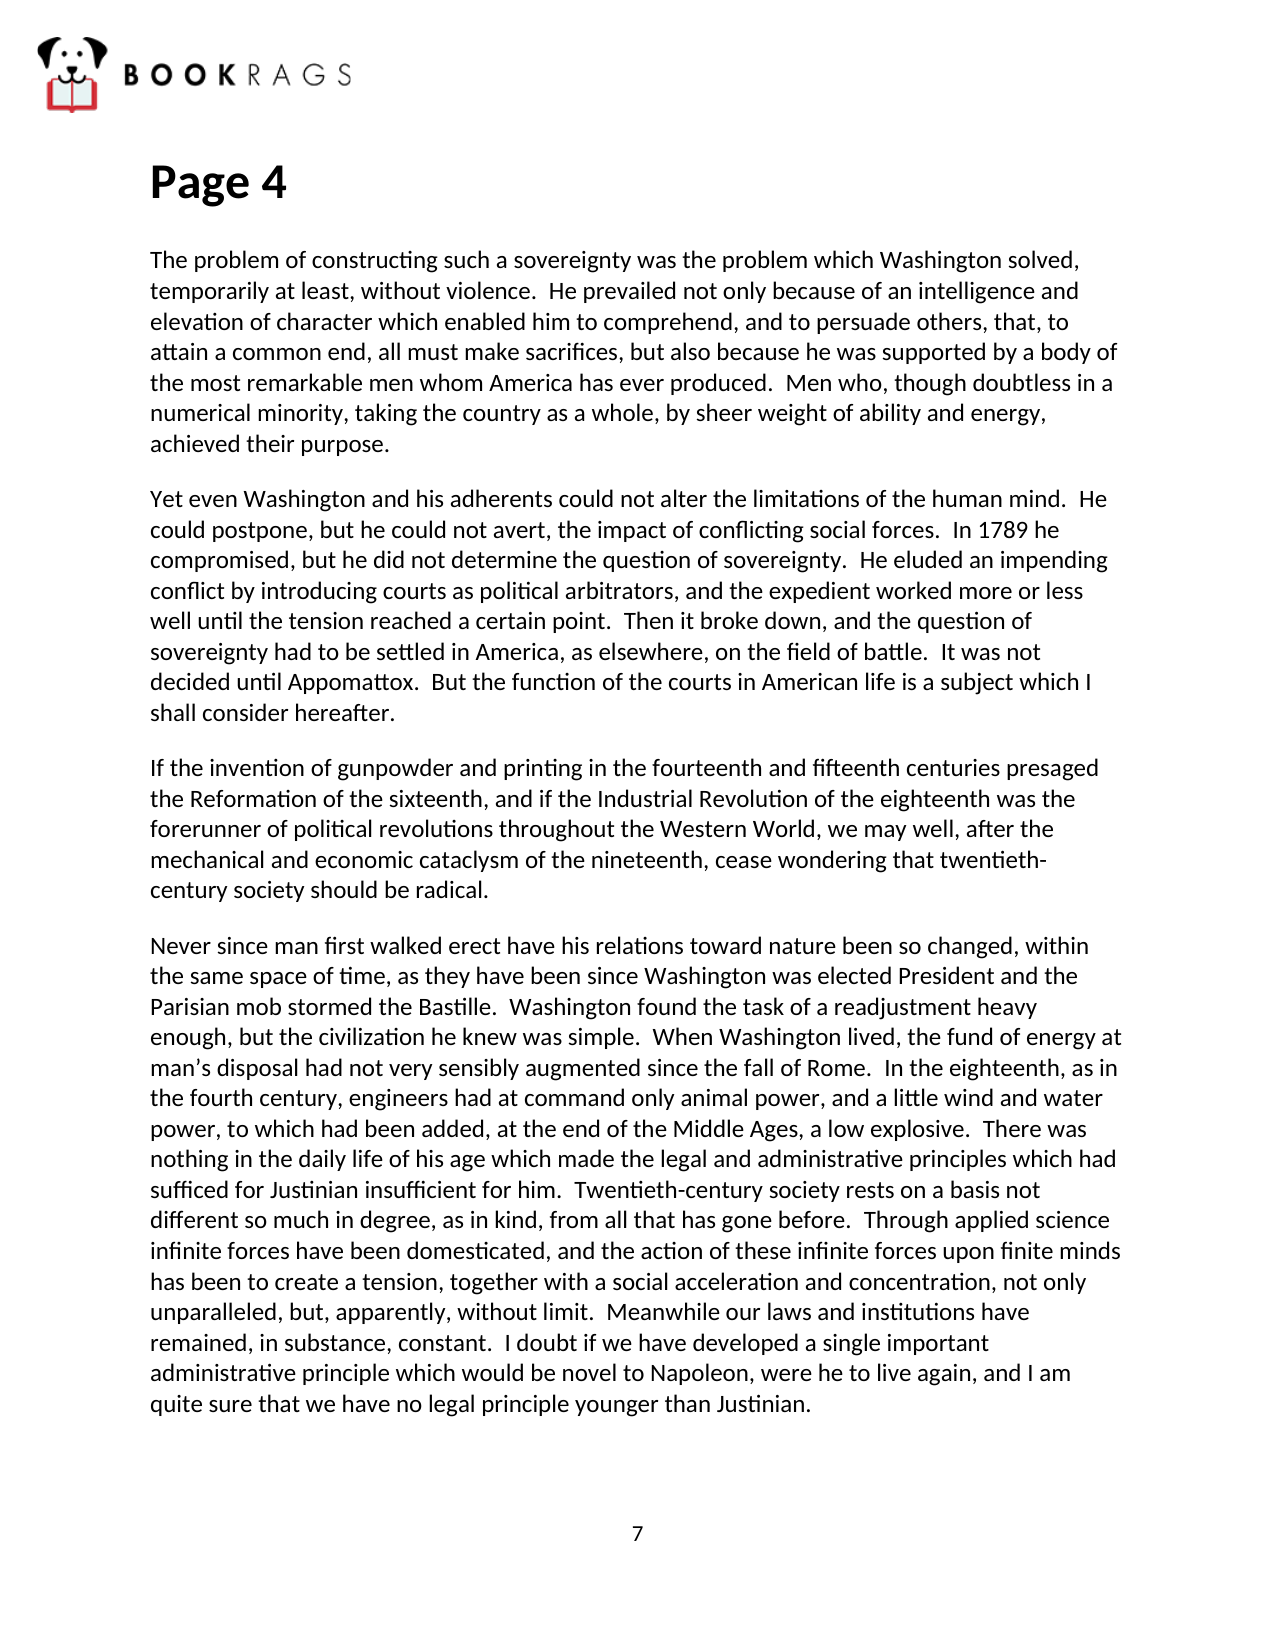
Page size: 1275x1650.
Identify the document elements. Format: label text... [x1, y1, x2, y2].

picture [37, 37, 351, 113]
text If the invention of gunpowder and printing in the fourteenth and fifteenth centuries presaged the Reformation of the sixteenth, and if the Industrial Revolution of the eighteenth was the forerunner of political revolutions throughout the Western World, we may well, after the mechanical and economic cataclysm of the nineteenth, cease wondering that twentieth-century society should be radical. [150, 752, 1125, 905]
text Page 4 [150, 150, 1125, 211]
text Never since man first walked erect have his relations toward nature been so changed, within the same space of time, as they have been since Washington was elected President and the Parisian mob stormed the Bastille. Washington found the task of a readjustment heavy enough, but the civilization he knew was simple. When Washington lived, the fund of energy at man’s disposal had not very sensibly augmented since the fall of Rome. In the eighteenth, as in the fourth century, engineers had at command only animal power, and a little wind and water power, to which had been added, at the end of the Middle Ages, a low explosive. There was nothing in the daily life of his age which made the legal and administrative principles which had sufficed for Justinian insufficient for him. Twentieth-century society rests on a basis not different so much in degree, as in kind, from all that has gone before. Through applied science infinite forces have been domesticated, and the action of these infinite forces upon finite minds has been to create a tension, together with a social acceleration and concentration, not only unparalleled, but, apparently, without limit. Meanwhile our laws and institutions have remained, in substance, constant. I doubt if we have developed a single important administrative principle which would be novel to Napoleon, were he to live again, and I am quite sure that we have no legal principle younger than Justinian. [150, 930, 1125, 1418]
text The problem of constructing such a sovereignty was the problem which Washington solved, temporarily at least, without violence. He prevailed not only because of an intelligence and elevation of character which enabled him to comprehend, and to persuade others, that, to attain a common end, all must make sacrifices, but also because he was supported by a body of the most remarkable men whom America has ever produced. Men who, though doubtless in a numerical minority, taking the country as a whole, by sheer weight of ability and energy, achieved their purpose. [150, 244, 1125, 458]
text Yet even Washington and his adherents could not alter the limitations of the human mind. He could postpone, but he could not avert, the impact of conflicting social forces. In 1789 he compromised, but he did not determine the question of sovereignty. He eluded an impending conflict by introducing courts as political arbitrators, and the expedient worked more or less well until the tension reached a certain point. Then it broke down, and the question of sovereignty had to be settled in America, as elsewhere, on the field of battle. It was not decided until Appomattox. But the function of the courts in American life is a subject which I shall consider hereafter. [150, 483, 1125, 727]
